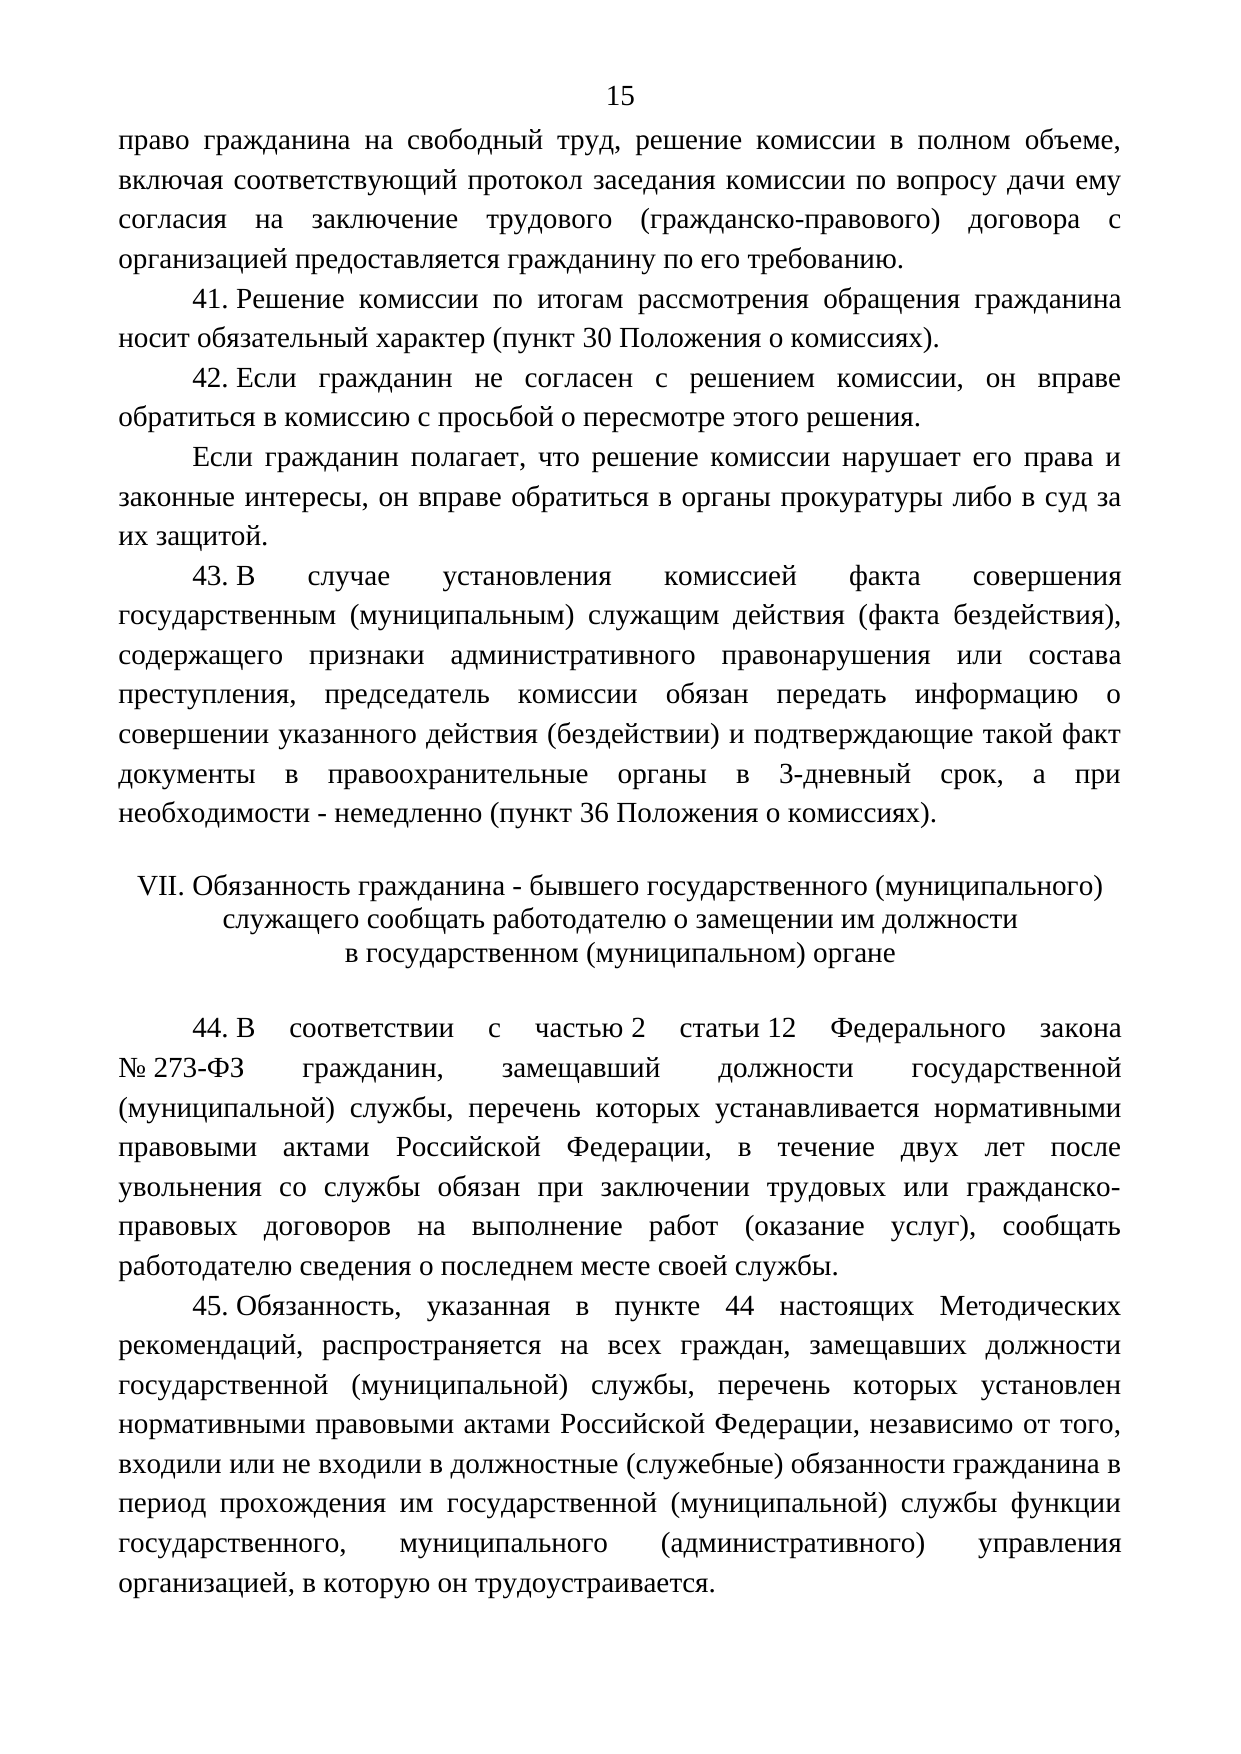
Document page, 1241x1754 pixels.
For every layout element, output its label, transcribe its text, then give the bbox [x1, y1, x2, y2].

text 45. Обязанность, указанная в пункте 44 настоящих Методических рекомендаций, распространяется на всех граждан, замещавших должности государственной (муниципальной) службы, перечень которых установлен нормативными правовыми актами Российской Федерации, независимо от того, входили или не входили в должностные (служебные) обязанности гражданина в период прохождения им государственной (муниципальной) службы функции государственного, муниципального (административного) управления организацией, в которую он трудоустраивается. [118, 1283, 1122, 1600]
text в государственном (муниципальном) органе [118, 935, 1122, 969]
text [118, 118, 1122, 276]
text 43. В случае установления комиссией факта совершения государственным (муниципальным) служащим действия (факта бездействия), содержащего признаки административного правонарушения или состава преступления, председатель комиссии обязан передать информацию о совершении указанного действия (бездействии) и подтверждающие такой факт документы в правоохранительные органы в 3-дневный срок, а при необходимости - немедленно (пункт 36 Положения о комиссиях). [118, 553, 1122, 831]
text VII. Обязанность гражданина - бывшего государственного (муниципального) служащего сообщать работодателю о замещении им должности [118, 868, 1122, 935]
text Если гражданин полагает, что решение комиссии нарушает его права и законные интересы, он вправе обратиться в органы прокуратуры либо в суд за их защитой. [118, 435, 1122, 553]
text 41. Решение комиссии по итогам рассмотрения обращения гражданина носит обязательный характер (пункт 30 Положения о комиссиях). [118, 276, 1122, 356]
text 44. В соответствии с частью 2 статьи 12 Федерального закона № 273-ФЗ гражданин, замещавший должности государственной (муниципальной) службы, перечень которых устанавливается нормативными правовыми актами Российской Федерации, в течение двух лет после увольнения со службы обязан при заключении трудовых или гражданско-правовых договоров на выполнение работ (оказание услуг), сообщать работодателю сведения о последнем месте своей службы. [118, 1006, 1122, 1283]
text 42. Если гражданин не согласен с решением комиссии, он вправе обратиться в комиссию с просьбой о пересмотре этого решения. [118, 356, 1122, 435]
